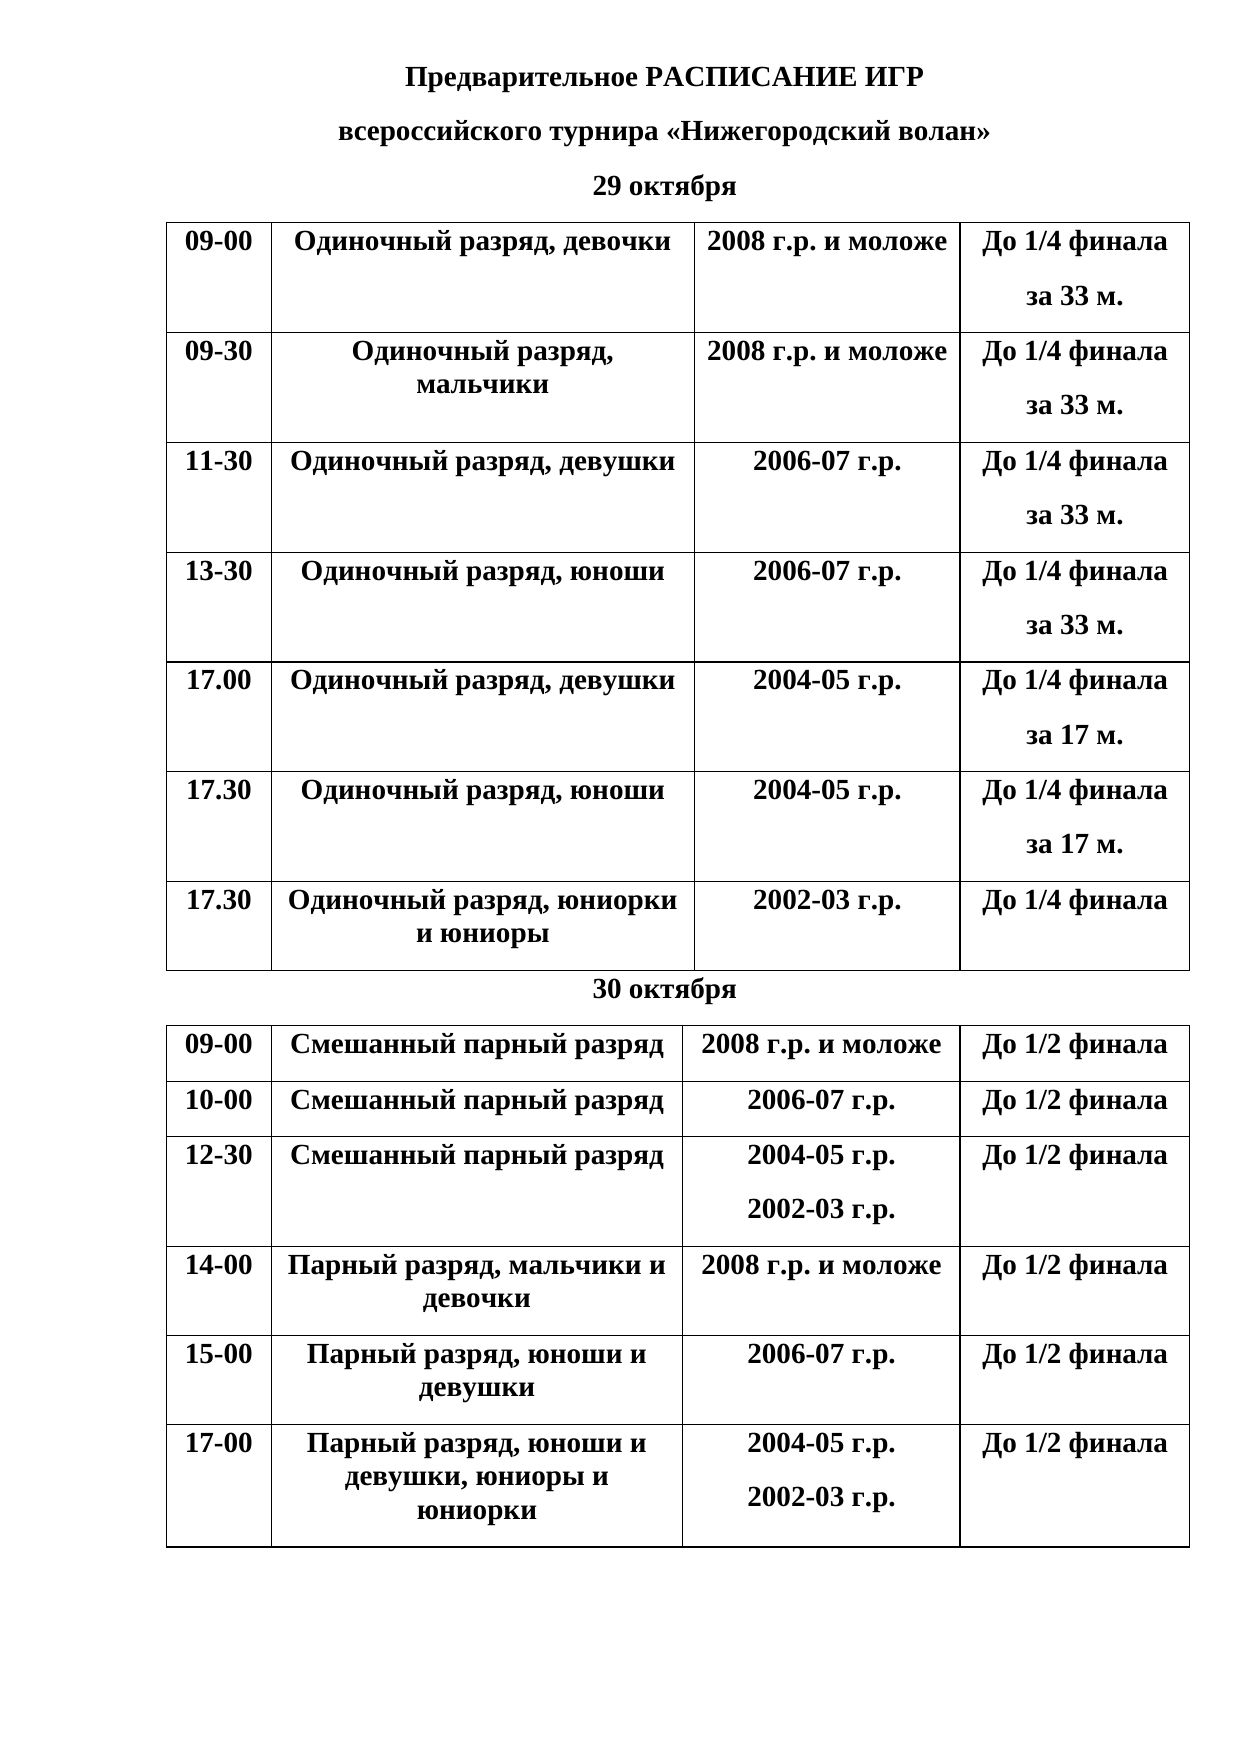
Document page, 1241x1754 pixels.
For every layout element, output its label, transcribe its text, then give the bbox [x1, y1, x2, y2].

table_cell До 1/4 финала [961, 882, 1189, 970]
table_cell Одиночный разряд, юниорки и юниоры [272, 882, 694, 970]
table_cell Одиночный разряд, девушки [272, 663, 694, 771]
table_cell 15-00 [167, 1336, 271, 1424]
table_cell 11-30 [167, 443, 271, 552]
table_cell До 1/2 финала [961, 1336, 1189, 1424]
table_cell До 1/4 финала за 17 м. [961, 663, 1189, 771]
text всероссийского турнира «Нижегородский волан» [177, 113, 1152, 147]
table_header До 1/2 финала [961, 1026, 1189, 1081]
table_cell Одиночный разряд, мальчики [272, 333, 694, 442]
table_cell 09-30 [167, 333, 271, 442]
table_cell 2004-05 г.р. [695, 663, 959, 771]
table_cell 2006-07 г.р. [683, 1082, 959, 1136]
table_cell 12-30 [167, 1137, 271, 1246]
table_cell 17-00 [167, 1425, 271, 1546]
table_cell 2004-05 г.р. 2002-03 г.р. [683, 1425, 959, 1546]
table_header Смешанный парный разряд [272, 1026, 682, 1081]
table_header 09-00 [167, 1026, 271, 1081]
table_cell Парный разряд, юноши и девушки [272, 1336, 682, 1424]
table_cell 2004-05 г.р. 2002-03 г.р. [683, 1137, 959, 1246]
table_cell 2006-07 г.р. [683, 1336, 959, 1424]
table_cell Одиночный разряд, девушки [272, 443, 694, 552]
table_header До 1/4 финала за 33 м. [961, 223, 1189, 332]
table_cell Парный разряд, юноши и девушки, юниоры и юниорки [272, 1425, 682, 1546]
table_cell 2006-07 г.р. [695, 553, 959, 661]
table_cell 14-00 [167, 1247, 271, 1335]
table_cell 17.30 [167, 772, 271, 881]
table_cell 17.00 [167, 663, 271, 771]
table_cell 2006-07 г.р. [695, 443, 959, 552]
text 29 октября [177, 168, 1152, 201]
table_cell До 1/4 финала за 33 м. [961, 553, 1189, 661]
table_cell До 1/4 финала за 33 м. [961, 333, 1189, 442]
table_cell Одиночный разряд, юноши [272, 553, 694, 661]
table_cell 2008 г.р. и моложе [683, 1247, 959, 1335]
table_cell Парный разряд, мальчики и девочки [272, 1247, 682, 1335]
table_cell До 1/2 финала [961, 1137, 1189, 1246]
table_cell Смешанный парный разряд [272, 1082, 682, 1136]
table_header Одиночный разряд, девочки [272, 223, 694, 332]
table_header 2008 г.р. и моложе [683, 1026, 959, 1081]
table_cell Смешанный парный разряд [272, 1137, 682, 1246]
table_cell До 1/4 финала за 33 м. [961, 443, 1189, 552]
table_cell До 1/2 финала [961, 1247, 1189, 1335]
table_cell Одиночный разряд, юноши [272, 772, 694, 881]
table_cell 10-00 [167, 1082, 271, 1136]
table_header 2008 г.р. и моложе [695, 223, 959, 332]
table_cell До 1/2 финала [961, 1425, 1189, 1546]
table_cell 13-30 [167, 553, 271, 661]
table_cell До 1/4 финала за 17 м. [961, 772, 1189, 881]
text 30 октября [177, 971, 1152, 1004]
table_header 09-00 [167, 223, 271, 332]
table_cell 17.30 [167, 882, 271, 970]
table_cell 2004-05 г.р. [695, 772, 959, 881]
table_cell 2008 г.р. и моложе [695, 333, 959, 442]
table_cell До 1/2 финала [961, 1082, 1189, 1136]
text Предварительное РАСПИСАНИЕ ИГР [177, 59, 1152, 93]
table_cell 2002-03 г.р. [695, 882, 959, 970]
